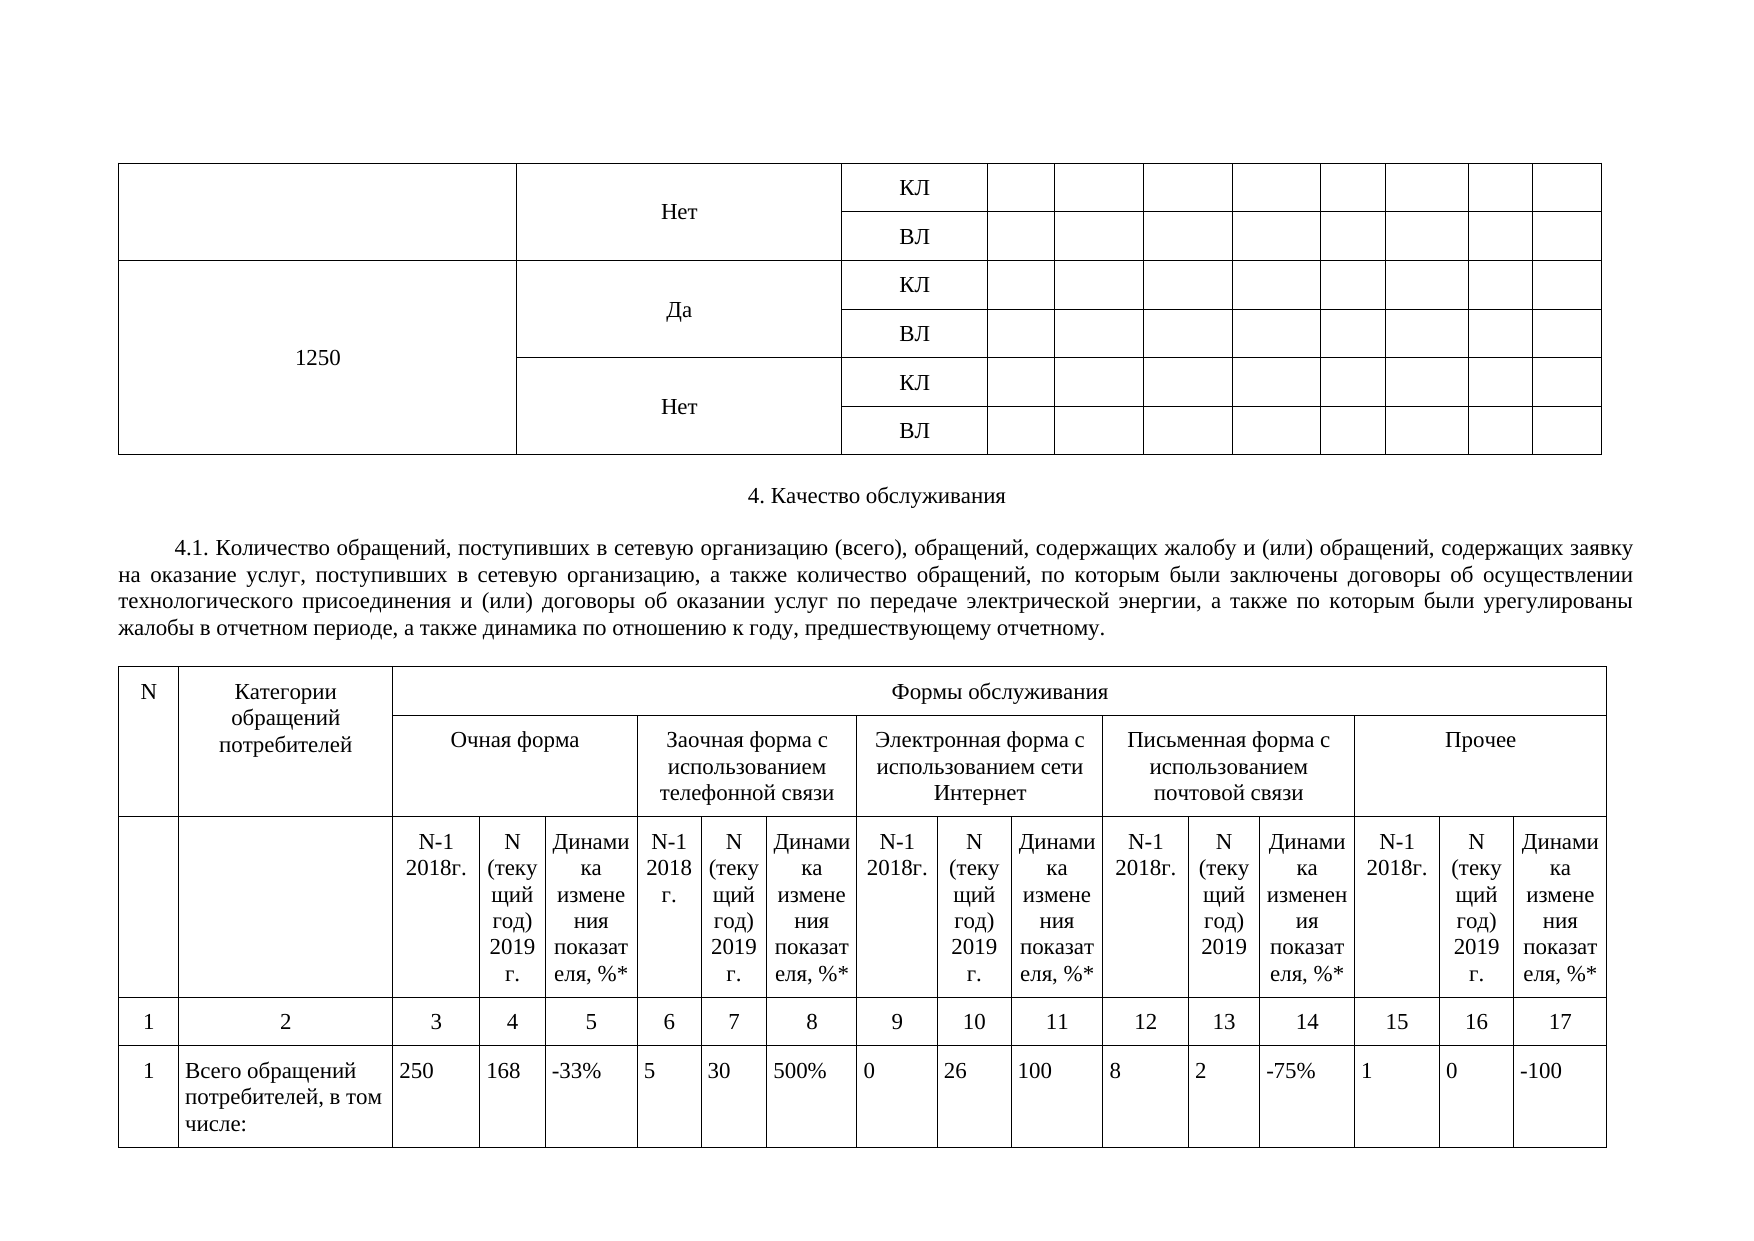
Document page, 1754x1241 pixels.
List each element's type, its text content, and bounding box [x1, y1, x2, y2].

table_cell N-1 2018г. [1103, 817, 1188, 997]
table_cell КЛ [842, 261, 987, 308]
table_cell 1 [1355, 1046, 1439, 1147]
table_cell Динамика изменения показателя, %* [1260, 817, 1354, 997]
table_cell 0 [857, 1046, 937, 1147]
table_cell Динамика изменения показателя, %* [767, 817, 856, 997]
table_cell 1 [119, 998, 178, 1045]
table_cell 16 [1440, 998, 1513, 1045]
table_cell [1055, 407, 1143, 454]
table_cell [1233, 164, 1320, 211]
text 4. Качество обслуживания [118, 482, 1636, 508]
table_header N [119, 667, 178, 816]
table_cell [1386, 310, 1468, 357]
table_cell [1469, 407, 1532, 454]
table_cell [1386, 261, 1468, 308]
table_cell N (текущий год) 2019 г. [938, 817, 1011, 997]
table_cell Всего обращений потребителей, в том числе: [179, 1046, 392, 1147]
table_cell [988, 212, 1054, 260]
table_cell 9 [857, 998, 937, 1045]
table_cell 8 [767, 998, 856, 1045]
table_cell КЛ [842, 164, 987, 211]
table_cell -100 [1514, 1046, 1606, 1147]
table_cell Заочная форма с использованием телефонной связи [638, 716, 856, 816]
table_cell [1321, 164, 1385, 211]
table_cell 13 [1189, 998, 1259, 1045]
table_header Категории обращений потребителей [179, 667, 392, 816]
table_cell [119, 817, 178, 997]
table_cell 5 [638, 1046, 701, 1147]
table_cell Динамика изменения показателя, %* [1012, 817, 1102, 997]
table_cell [988, 407, 1054, 454]
table_cell 1250 [119, 261, 516, 454]
table_cell 6 [638, 998, 701, 1045]
table_cell N-1 2018г. [393, 817, 479, 997]
table_cell 2 [1189, 1046, 1259, 1147]
table_cell [1055, 261, 1143, 308]
table_cell [1144, 212, 1232, 260]
table_cell [1386, 164, 1468, 211]
table_cell [1533, 164, 1601, 211]
table_cell 30 [702, 1046, 766, 1147]
table_cell [1321, 261, 1385, 308]
table_cell [1386, 212, 1468, 260]
table_cell [1386, 358, 1468, 406]
table_cell -75% [1260, 1046, 1354, 1147]
table_cell [1144, 164, 1232, 211]
table_cell [1321, 212, 1385, 260]
table_cell [179, 817, 392, 997]
table_cell 7 [702, 998, 766, 1045]
table_cell -33% [546, 1046, 637, 1147]
table_cell 1 [119, 1046, 178, 1147]
table_cell N (текущий год) 2019 г. [1440, 817, 1513, 997]
table_cell N (текущий год) 2019 [1189, 817, 1259, 997]
table_cell [1533, 261, 1601, 308]
table_cell Нет [517, 164, 841, 260]
table_cell [1055, 212, 1143, 260]
table_cell [1144, 358, 1232, 406]
table_cell [1386, 407, 1468, 454]
table_cell 5 [546, 998, 637, 1045]
table_cell 17 [1514, 998, 1606, 1045]
table_cell [1469, 212, 1532, 260]
table_cell ВЛ [842, 212, 987, 260]
table_header Формы обслуживания [393, 667, 1606, 715]
table_cell Динамика изменения показателя, %* [1514, 817, 1606, 997]
table_cell [1321, 407, 1385, 454]
table_cell 3 [393, 998, 479, 1045]
table_cell 168 [480, 1046, 545, 1147]
table_cell 15 [1355, 998, 1439, 1045]
table_cell 26 [938, 1046, 1011, 1147]
table_cell [1233, 212, 1320, 260]
table_cell Динамика изменения показателя, %* [546, 817, 637, 997]
table_cell [1469, 261, 1532, 308]
table_cell 2 [179, 998, 392, 1045]
table_cell N (текущий год) 2019 г. [702, 817, 766, 997]
table_cell [1533, 407, 1601, 454]
table_cell 500% [767, 1046, 856, 1147]
table_cell 100 [1012, 1046, 1102, 1147]
table_cell [1469, 164, 1532, 211]
table_cell [1469, 358, 1532, 406]
table_cell Нет [517, 358, 841, 454]
table_cell [1233, 261, 1320, 308]
table_cell Электронная форма с использованием сети Интернет [857, 716, 1102, 816]
table_cell ВЛ [842, 407, 987, 454]
table_cell 10 [938, 998, 1011, 1045]
table_cell [1055, 358, 1143, 406]
table_cell [1469, 310, 1532, 357]
table_cell Письменная форма с использованием почтовой связи [1103, 716, 1354, 816]
table_cell [988, 261, 1054, 308]
table_cell [1533, 358, 1601, 406]
table_cell N-1 2018г. [857, 817, 937, 997]
table_cell [988, 164, 1054, 211]
table_cell N-1 2018г. [1355, 817, 1439, 997]
table_cell Очная форма [393, 716, 637, 816]
table_cell N (текущий год) 2019 г. [480, 817, 545, 997]
table_cell ВЛ [842, 310, 987, 357]
table_cell 14 [1260, 998, 1354, 1045]
table_cell [1233, 407, 1320, 454]
text 4.1. Количество обращений, поступивших в сетевую организацию (всего), обращений, содержащих жалобу и (или) обращений, содержащих заявку на оказание услуг, поступивших в сетевую организацию, а также количество обращений, по которым были заключены договоры об осуществлении технологического присоединения и (или) договоры об оказании услуг по передаче электрической энергии, а также по которым были урегулированы жалобы в отчетном периоде, а также динамика по отношению к году, предшествующему отчетному. [118, 534, 1636, 640]
table_cell [1144, 407, 1232, 454]
table_cell 12 [1103, 998, 1188, 1045]
table_cell [1533, 310, 1601, 357]
table_cell 4 [480, 998, 545, 1045]
table_cell [1233, 310, 1320, 357]
table_cell 0 [1440, 1046, 1513, 1147]
table_cell [1055, 164, 1143, 211]
table_cell КЛ [842, 358, 987, 406]
table_cell [1144, 261, 1232, 308]
table_cell [1533, 212, 1601, 260]
table_cell Прочее [1355, 716, 1606, 816]
table_cell Да [517, 261, 841, 357]
table_cell [988, 310, 1054, 357]
table_cell N-1 2018г. [638, 817, 701, 997]
table_cell 250 [393, 1046, 479, 1147]
table_cell 8 [1103, 1046, 1188, 1147]
table_cell [1055, 310, 1143, 357]
table_cell [1321, 358, 1385, 406]
table_cell [988, 358, 1054, 406]
table_cell [1144, 310, 1232, 357]
table_cell [1233, 358, 1320, 406]
table_cell [1321, 310, 1385, 357]
table_cell 11 [1012, 998, 1102, 1045]
